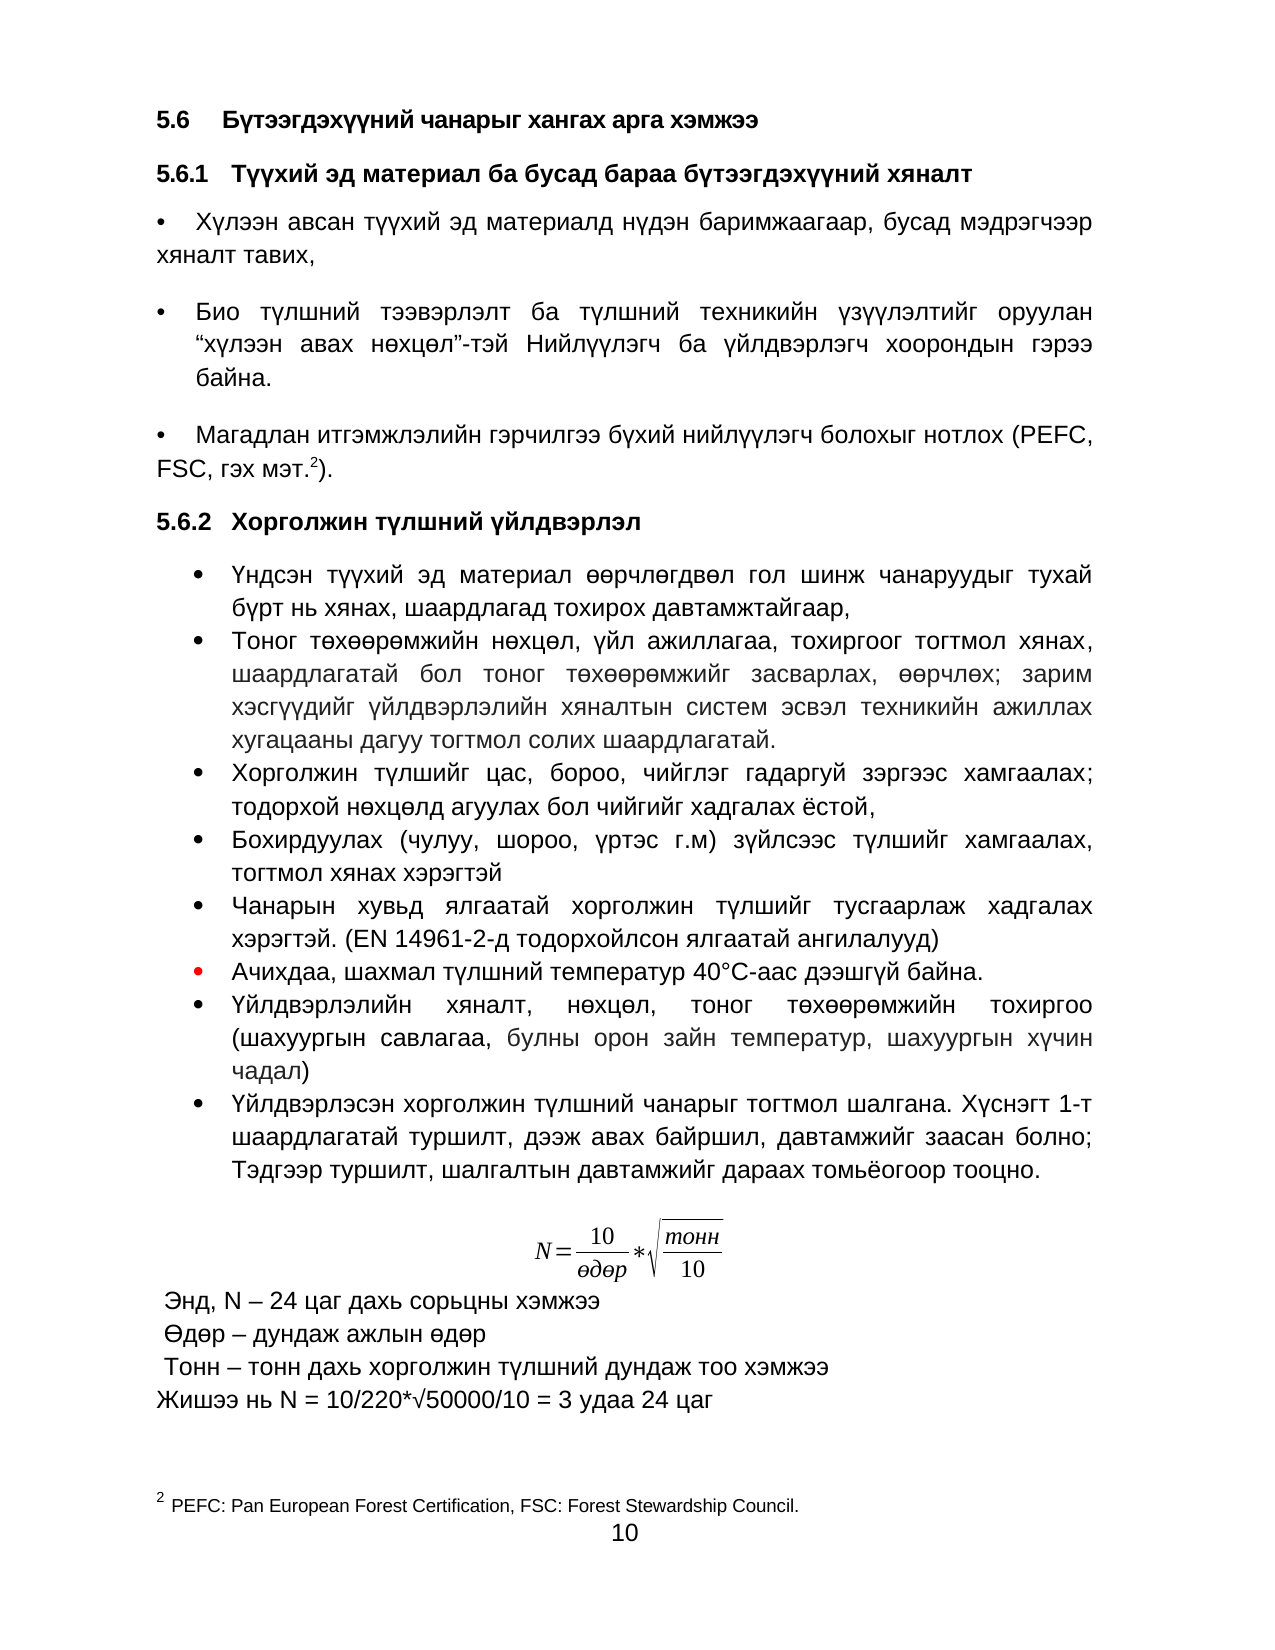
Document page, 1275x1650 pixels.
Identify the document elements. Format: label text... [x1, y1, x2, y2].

list Чанарын хувьд ялгаатай хорголжин түлшийг тусгаарлаж хадгалах хэрэгтэй. (EN 14961-2-д тодорхойлсон ялгаатай ангилалууд) [194, 891, 1093, 953]
list Хорголжин түлшийг цас, бороо, чийглэг гадаргуй зэргээс хамгаалах; тодорхой нөхцөлд агуулах бол чийгийг хадгалах ёстой, [194, 758, 1093, 820]
list Био түлшний тээвэрлэлт ба түлшний техникийн үзүүлэлтийг оруулан “хүлээн авах нөхцөл”-тэй Нийлүүлэгч ба үйлдвэрлэгч хоорондын гэрээ байна. [156, 296, 1093, 391]
list Үндсэн түүхий эд материал өөрчлөгдвөл гол шинж чанаруудыг тухай бүрт нь хянах, шаардлагад тохирох давтамжтайгаар, [194, 560, 1093, 622]
text Жишээ нь N = 10/220*√50000/10 = 3 удаа 24 цаг [156, 1385, 1093, 1414]
subtitle 5.6.1 Түүхий эд материал ба бусад бараа бүтээгдэхүүний хяналт [156, 159, 1093, 187]
subtitle 5.6.2 Хорголжин түлшний үйлдвэрлэл [156, 507, 1093, 536]
text Энд, N – 24 цаг дахь сорьцны хэмжээ [163, 1286, 1093, 1314]
subtitle 5.6 Бүтээгдэхүүний чанарыг хангах арга хэмжээ [156, 105, 1093, 133]
text Өдөр – дундаж ажлын өдөр [163, 1319, 1093, 1348]
list Бохирдуулах (чулуу, шороо, үртэс г.м) зүйлсээс түлшийг хамгаалах, тогтмол хянах хэрэгтэй [194, 824, 1093, 886]
list Ачихдаа, шахмал түлшний температур 40°C-аас дээшгүй байна. [194, 957, 1093, 986]
list Хүлээн авсан түүхий эд материалд нүдэн баримжаагаар, бусад мэдрэгчээр хяналт тавих, [156, 207, 1093, 269]
list Магадлан итгэмжлэлийн гэрчилгээ бүхий нийлүүлэгч болохыг нотлох (PEFC, FSC, гэх мэт.). [156, 421, 1093, 482]
list Үйлдвэрлэсэн хорголжин түлшний чанарыг тогтмол шалгана. Хүснэгт 1-т шаардлагатай туршилт, дээж авах байршил, давтамжийг заасан болно; Тэдгээр туршилт, шалгалтын давтамжийг дараах томьёогоор тооцно. [194, 1089, 1093, 1184]
list Үйлдвэрлэлийн хяналт, нөхцөл, тоног төхөөрөмжийн тохиргоо (шахуургын савлагаа, булны орон зайн температур, шахуургын хүчин чадал) [194, 990, 1093, 1085]
text Тонн – тонн дахь хорголжин түлшний дундаж тоо хэмжээ [163, 1352, 1093, 1381]
list Тоног төхөөрөмжийн нөхцөл, үйл ажиллагаа, тохиргоог тогтмол хянах, шаардлагатай бол тоног төхөөрөмжийг засварлах, өөрчлөх; зарим хэсгүүдийг үйлдвэрлэлийн хяналтын систем эсвэл техникийн ажиллах хугацааны дагуу тогтмол солих шаардлагатай. [194, 626, 1093, 754]
